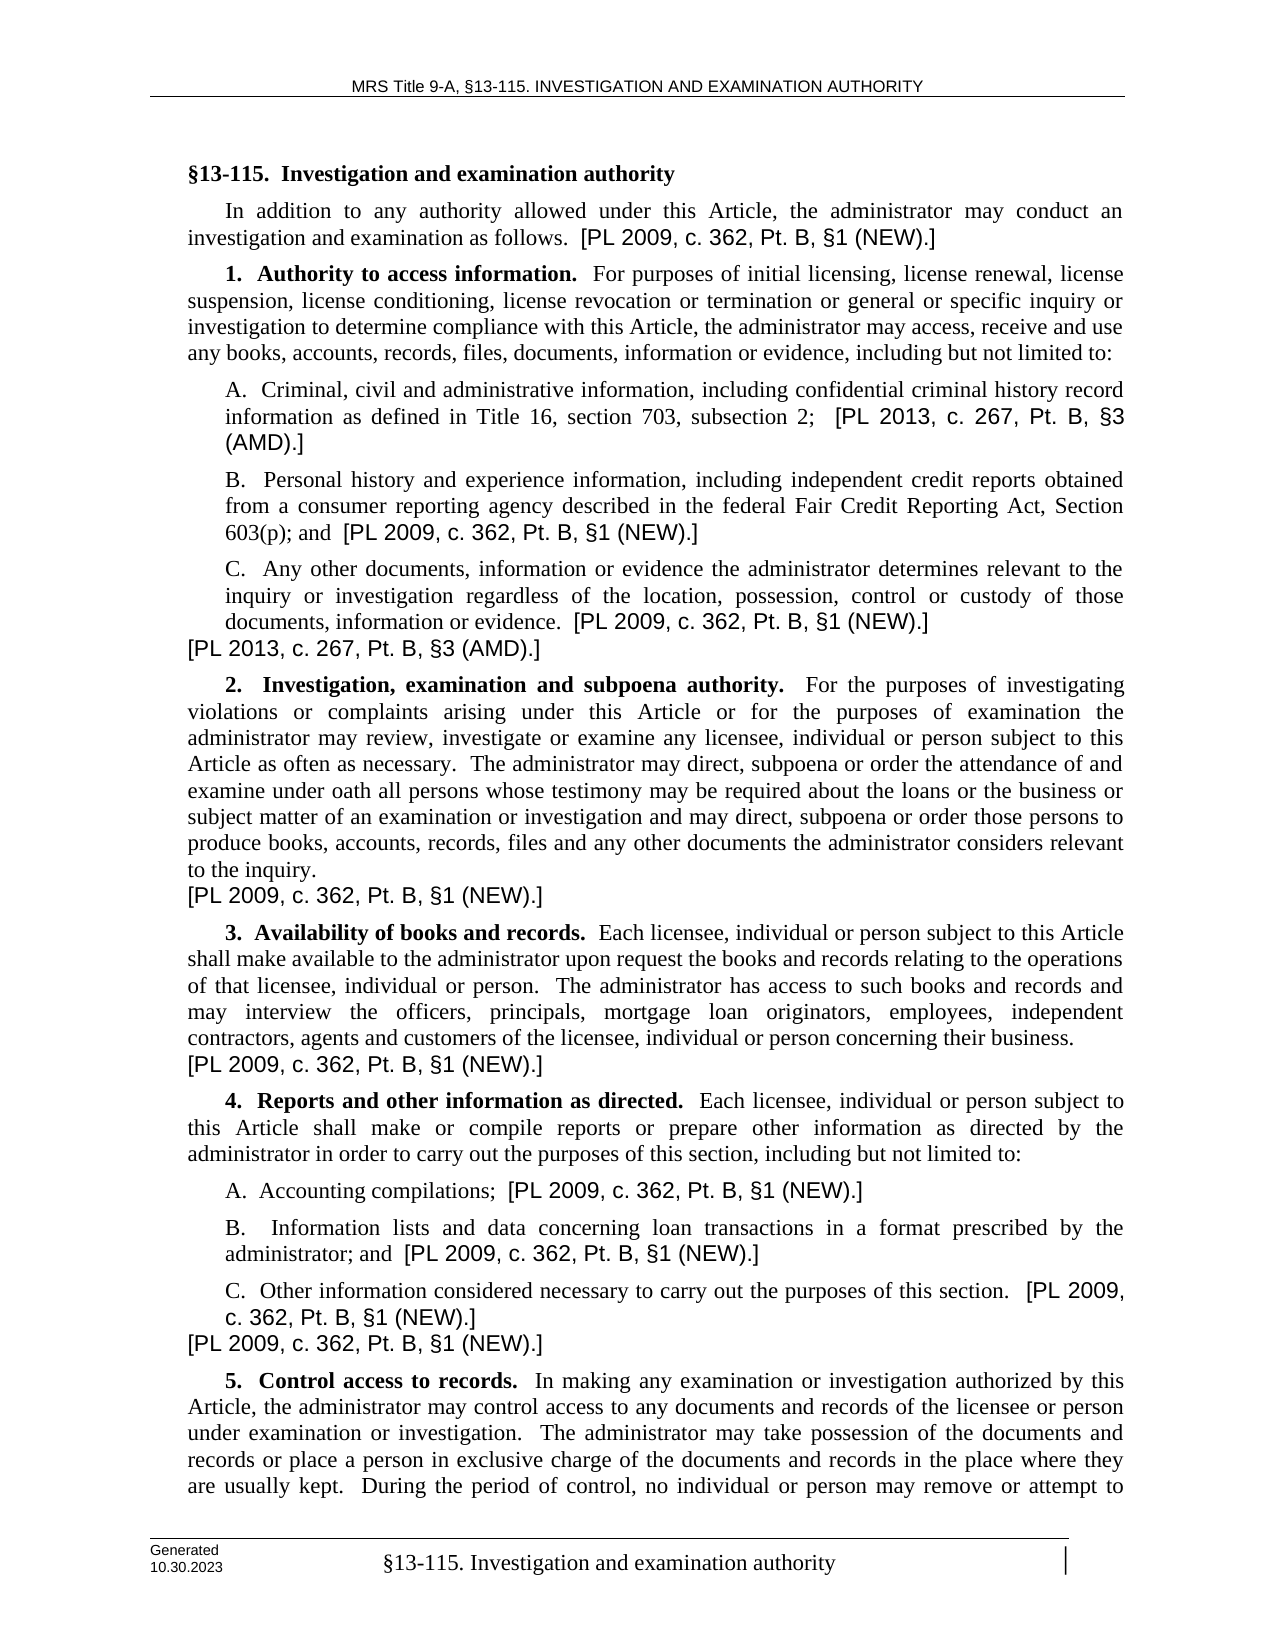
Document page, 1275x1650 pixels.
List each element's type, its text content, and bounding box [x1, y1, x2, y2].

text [187, 1367, 1125, 1498]
text 1. Authority to access information. For purposes of initial licensing, license renewal, license suspension, license conditioning, license revocation or termination or general or specific inquiry or investigation to determine compliance with this Article, the administrator may access, receive and use any books, accounts, records, files, documents, information or evidence, including but not limited to: [187, 260, 1125, 366]
text §13-115. Investigation and examination authority [187, 160, 1125, 187]
text 4. Reports and other information as directed. Each licensee, individual or person subject to this Article shall make or compile reports or prepare other information as directed by the administrator in order to carry out the purposes of this section, including but not limited to: [187, 1087, 1125, 1167]
text C. Any other documents, information or evidence the administrator determines relevant to the inquiry or investigation regardless of the location, possession, control or custody of those documents, information or evidence. [PL 2009, c. 362, Pt. B, §1 (NEW).] [225, 555, 1125, 634]
text A. Criminal, civil and administrative information, including confidential criminal history record information as defined in Title 16, section 703, subsection 2; [PL 2013, c. 267, Pt. B, §3 (AMD).] [225, 376, 1125, 455]
text [PL 2009, c. 362, Pt. B, §1 (NEW).] [187, 1330, 1125, 1356]
text B. Information lists and data concerning loan transactions in a format prescribed by the administrator; and [PL 2009, c. 362, Pt. B, §1 (NEW).] [225, 1214, 1125, 1267]
text In addition to any authority allowed under this Article, the administrator may conduct an investigation and examination as follows. [PL 2009, c. 362, Pt. B, §1 (NEW).] [187, 197, 1125, 250]
text 3. Availability of books and records. Each licensee, individual or person subject to this Article shall make available to the administrator upon request the books and records relating to the operations of that licensee, individual or person. The administrator has access to such books and records and may interview the officers, principals, mortgage loan originators, employees, independent contractors, agents and customers of the licensee, individual or person concerning their business. [187, 919, 1125, 1051]
text [PL 2009, c. 362, Pt. B, §1 (NEW).] [187, 882, 1125, 908]
text [PL 2013, c. 267, Pt. B, §3 (AMD).] [187, 634, 1125, 661]
text [PL 2009, c. 362, Pt. B, §1 (NEW).] [187, 1051, 1125, 1077]
text 2. Investigation, examination and subpoena authority. For the purposes of investigating violations or complaints arising under this Article or for the purposes of examination the administrator may review, investigate or examine any licensee, individual or person subject to this Article as often as necessary. The administrator may direct, subpoena or order the attendance of and examine under oath all persons whose testimony may be required about the loans or the business or subject matter of an examination or investigation and may direct, subpoena or order those persons to produce books, accounts, records, files and any other documents the administrator considers relevant to the inquiry. [187, 671, 1125, 882]
text A. Accounting compilations; [PL 2009, c. 362, Pt. B, §1 (NEW).] [225, 1177, 1125, 1203]
text B. Personal history and experience information, including independent credit reports obtained from a consumer reporting agency described in the federal Fair Credit Reporting Act, Section 603(p); and [PL 2009, c. 362, Pt. B, §1 (NEW).] [225, 466, 1125, 545]
text C. Other information considered necessary to carry out the purposes of this section. [PL 2009, c. 362, Pt. B, §1 (NEW).] [225, 1277, 1125, 1330]
